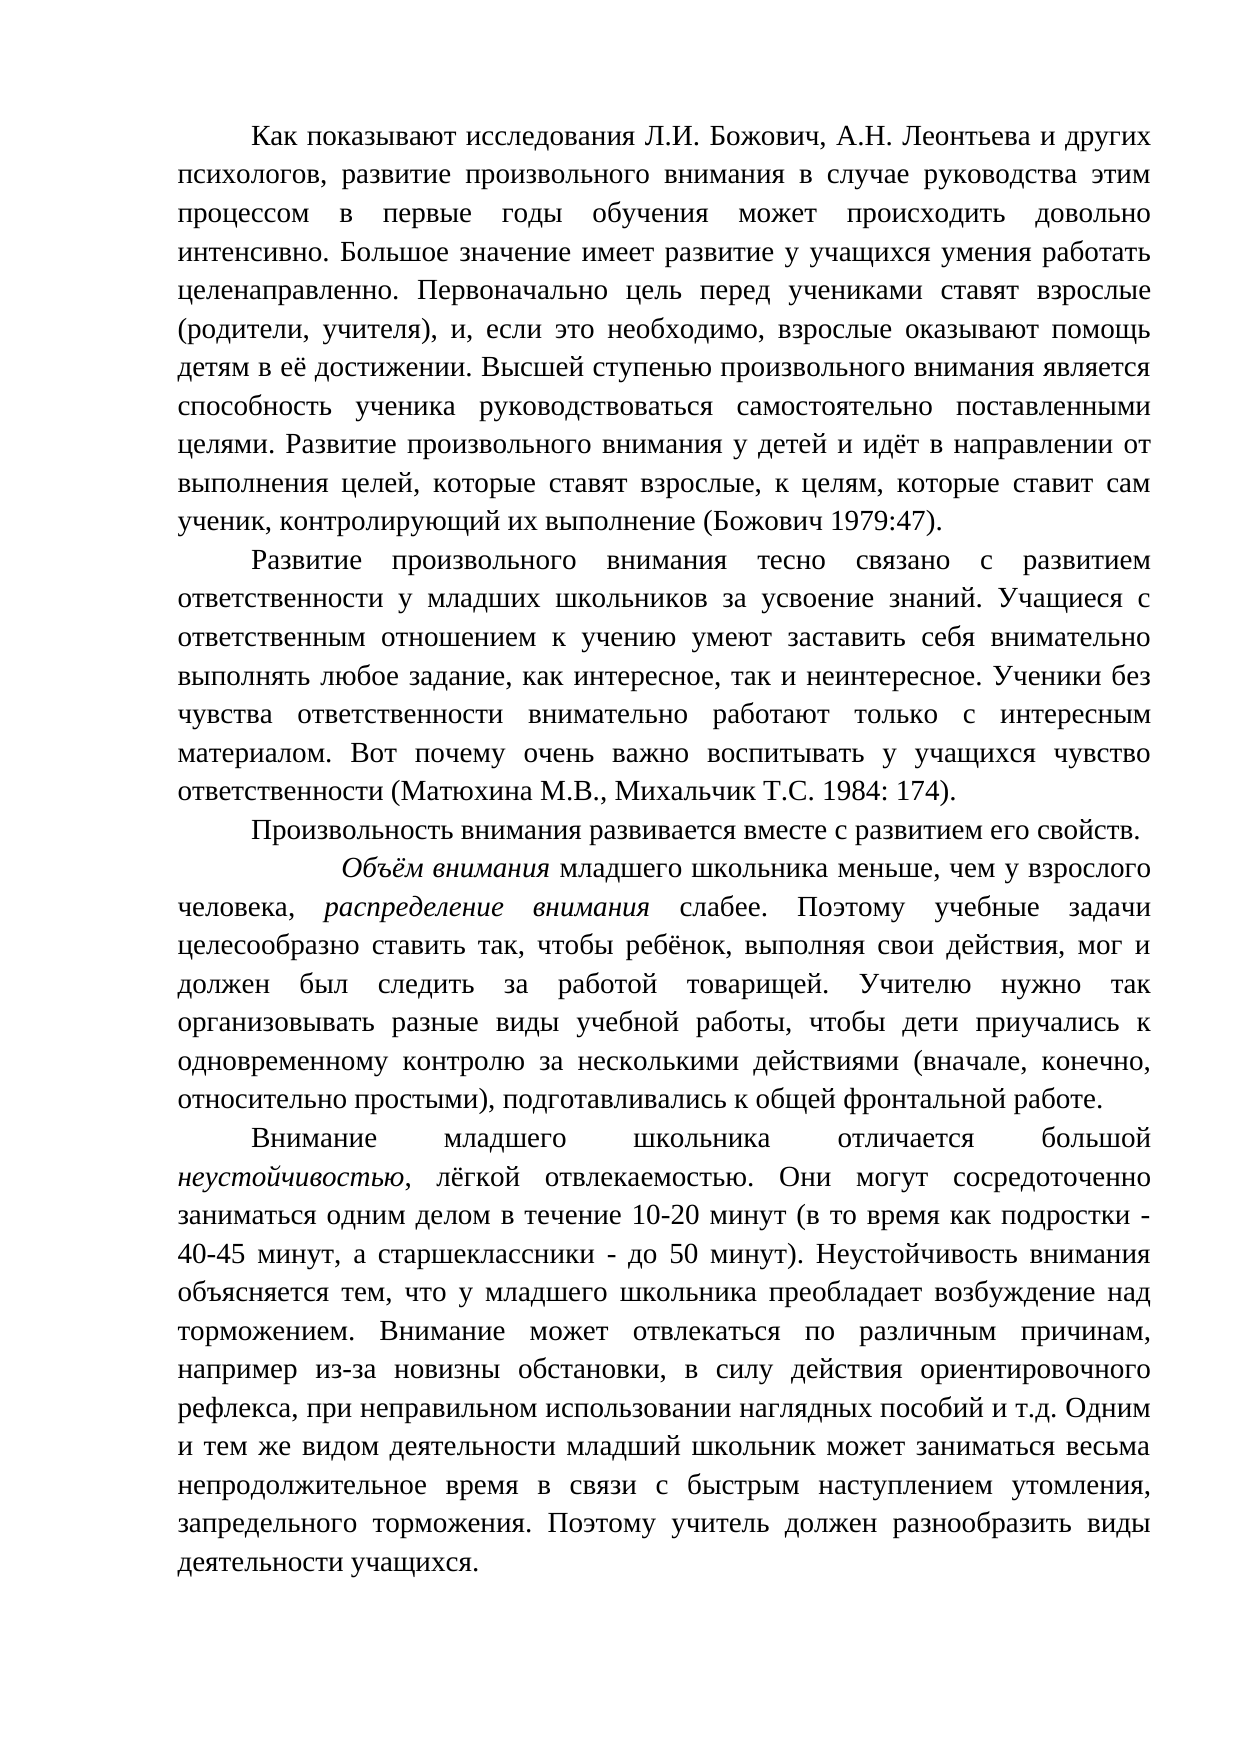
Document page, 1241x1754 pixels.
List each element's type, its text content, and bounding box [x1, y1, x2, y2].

text Развитие произвольного внимания тесно связано с развитием ответственности у младших школьников за усвоение знаний. Учащиеся с ответственным отношением к учению умеют заставить себя внимательно выполнять любое задание, как интересное, так и неинтересное. Ученики без чувства ответственности внимательно работают только с интересным материалом. Вот почему очень важно воспитывать у учащихся чувство ответственности (Матюхина М.В., Михальчик Т.С. 1984: 174). [177, 542, 1152, 807]
text Внимание младшего школьника отличается большой неустойчивостью, лёгкой отвлекаемостью. Они могут сосредоточенно заниматься одним делом в течение 10-20 минут (в то время как подростки - 40-45 минут, а старшеклассники - до 50 минут). Неустойчивость внимания объясняется тем, что у младшего школьника преобладает возбуждение над торможением. Внимание может отвлекаться по различным причинам, например из-за новизны обстановки, в силу действия ориентировочного рефлекса, при неправильном использовании наглядных пособий и т.д. Одним и тем же видом деятельности младший школьник может заниматься весьма непродолжительное время в связи с быстрым наступлением утомления, запредельного торможения. Поэтому учитель должен разнообразить виды деятельности учащихся. [177, 1120, 1152, 1578]
text Произвольность внимания развивается вместе с развитием его свойств. [177, 812, 1152, 845]
text Объём внимания младшего школьника меньше, чем у взрослого человека, распределение внимания слабее. Поэтому учебные задачи целесообразно ставить так, чтобы ребёнок, выполняя свои действия, мог и должен был следить за работой товарищей. Учителю нужно так организовывать разные виды учебной работы, чтобы дети приучались к одновременному контролю за несколькими действиями (вначале, конечно, относительно простыми), подготавливались к общей фронтальной работе. [177, 850, 1152, 1115]
text Как показывают исследования Л.И. Божович, А.Н. Леонтьева и других психологов, развитие произвольного внимания в случае руководства этим процессом в первые годы обучения может происходить довольно интенсивно. Большое значение имеет развитие у учащихся умения работать целенаправленно. Первоначально цель перед учениками ставят взрослые (родители, учителя), и, если это необходимо, взрослые оказывают помощь детям в её достижении. Высшей ступенью произвольного внимания является способность ученика руководствоваться самостоятельно поставленными целями. Развитие произвольного внимания у детей и идёт в направлении от выполнения целей, которые ставят взрослые, к целям, которые ставит сам ученик, контролирующий их выполнение (Божович 1979:47). [177, 118, 1152, 537]
